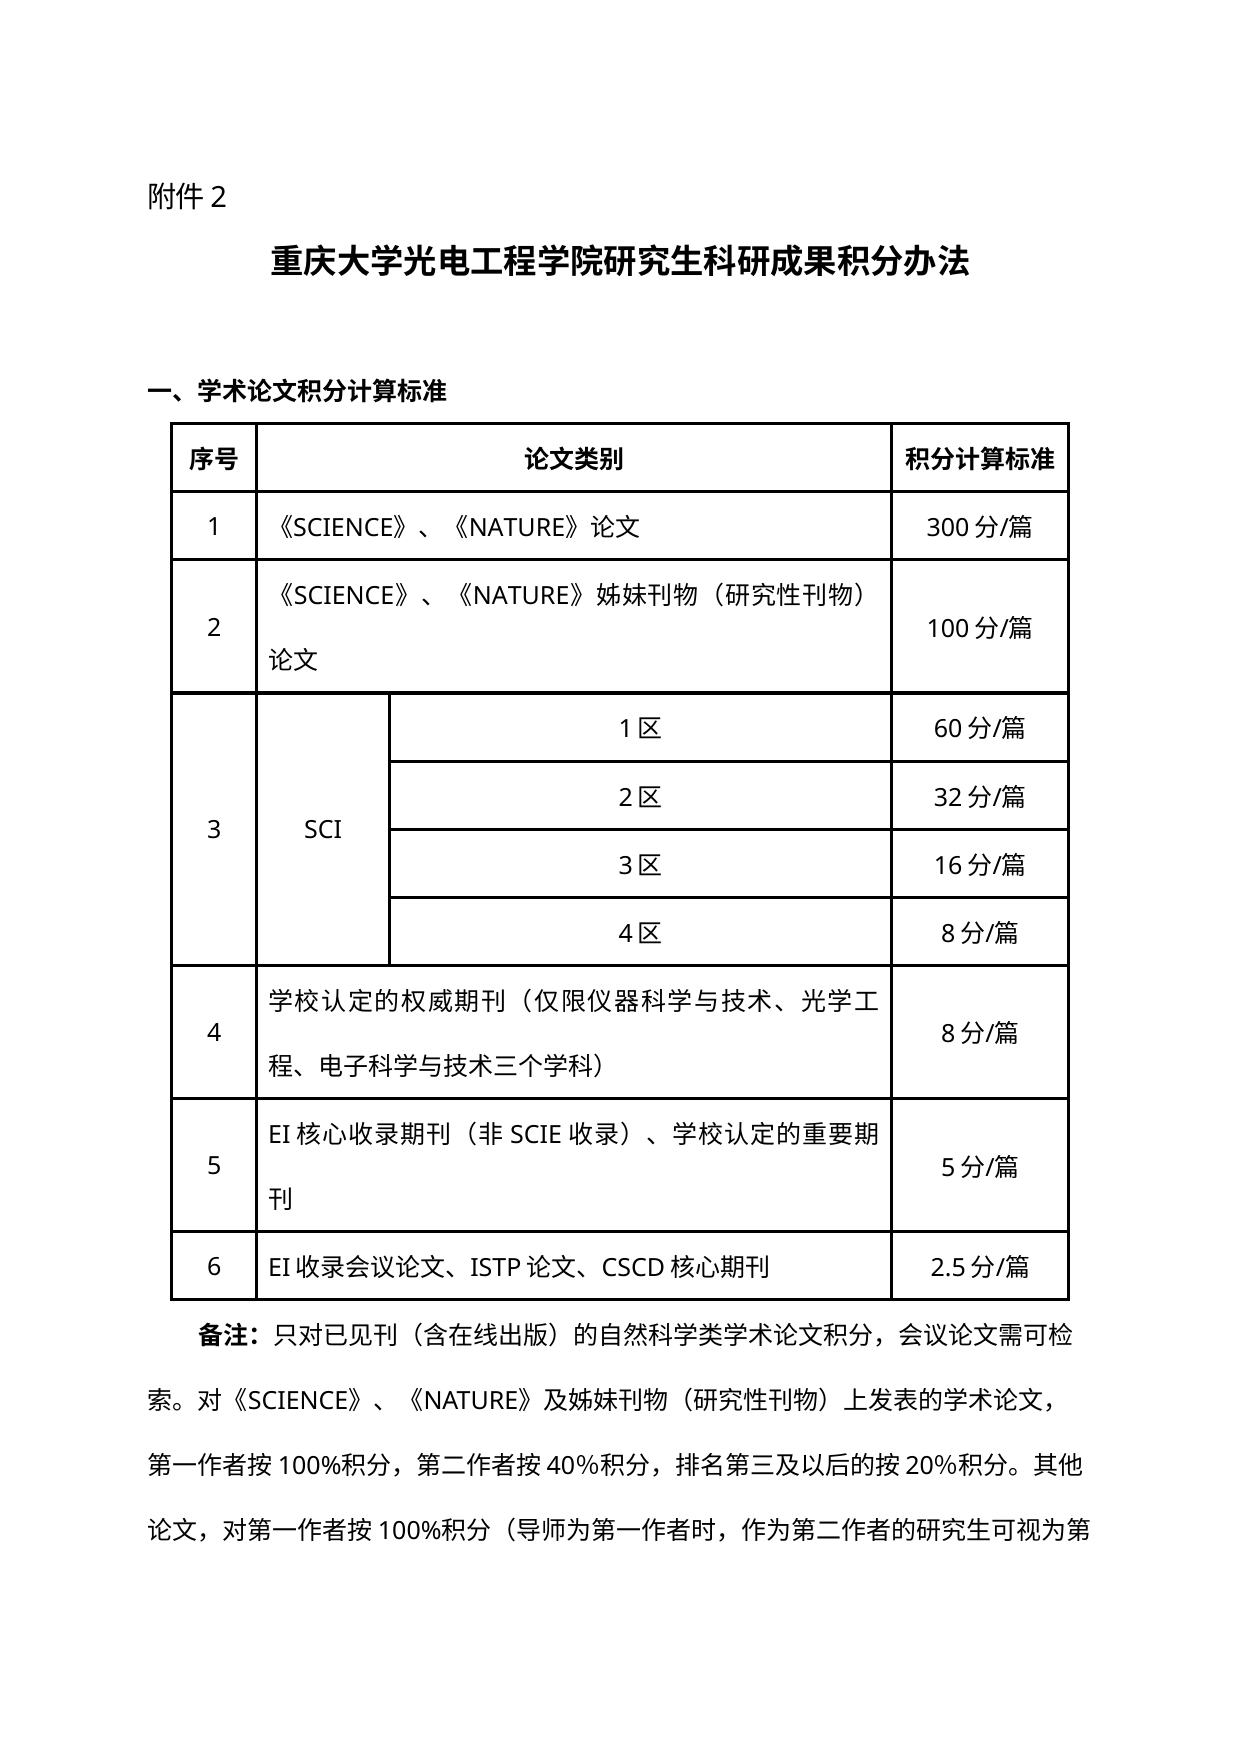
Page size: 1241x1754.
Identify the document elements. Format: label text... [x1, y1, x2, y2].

table_cell 2区 [391, 763, 890, 828]
table_cell 《SCIENCE》、《NATURE》论文 [258, 493, 890, 558]
table_cell SCI [258, 695, 388, 964]
table_cell 16分/篇 [893, 831, 1067, 896]
table_cell 1区 [391, 695, 890, 759]
table_cell 300分/篇 [893, 493, 1067, 558]
table_cell 6 [173, 1233, 255, 1298]
table_cell EI收录会议论文、ISTP论文、CSCD核心期刊 [258, 1233, 890, 1298]
table_header 序号 [173, 425, 255, 490]
table_cell 60分/篇 [893, 695, 1067, 759]
table_cell 8分/篇 [893, 899, 1067, 964]
table_header 论文类别 [258, 425, 890, 490]
table_cell 32分/篇 [893, 763, 1067, 828]
table_cell 5 [173, 1100, 255, 1230]
text 附件2 [148, 162, 1092, 227]
table_cell 1 [173, 493, 255, 558]
table_cell 3区 [391, 831, 890, 896]
table_cell 2.5分/篇 [893, 1233, 1067, 1298]
text 重庆大学光电工程学院研究生科研成果积分办法 [148, 227, 1092, 292]
table_cell 2 [173, 561, 255, 691]
table_cell EI核心收录期刊（非SCIE收录）、学校认定的重要期刊 [258, 1100, 890, 1230]
table_cell 8分/篇 [893, 967, 1067, 1097]
table_cell 3 [173, 695, 255, 964]
table_cell 5分/篇 [893, 1100, 1067, 1230]
table_cell 学校认定的权威期刊（仅限仪器科学与技术、光学工程、电子科学与技术三个学科） [258, 967, 890, 1097]
text 一、学术论文积分计算标准 [148, 357, 1092, 422]
table_cell 4区 [391, 899, 890, 964]
table_header 积分计算标准 [893, 425, 1067, 490]
table_cell 4 [173, 967, 255, 1097]
table_cell 100分/篇 [893, 561, 1067, 691]
table_cell 《SCIENCE》、《NATURE》姊妹刊物（研究性刊物）论文 [258, 561, 890, 691]
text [148, 1301, 1092, 1561]
